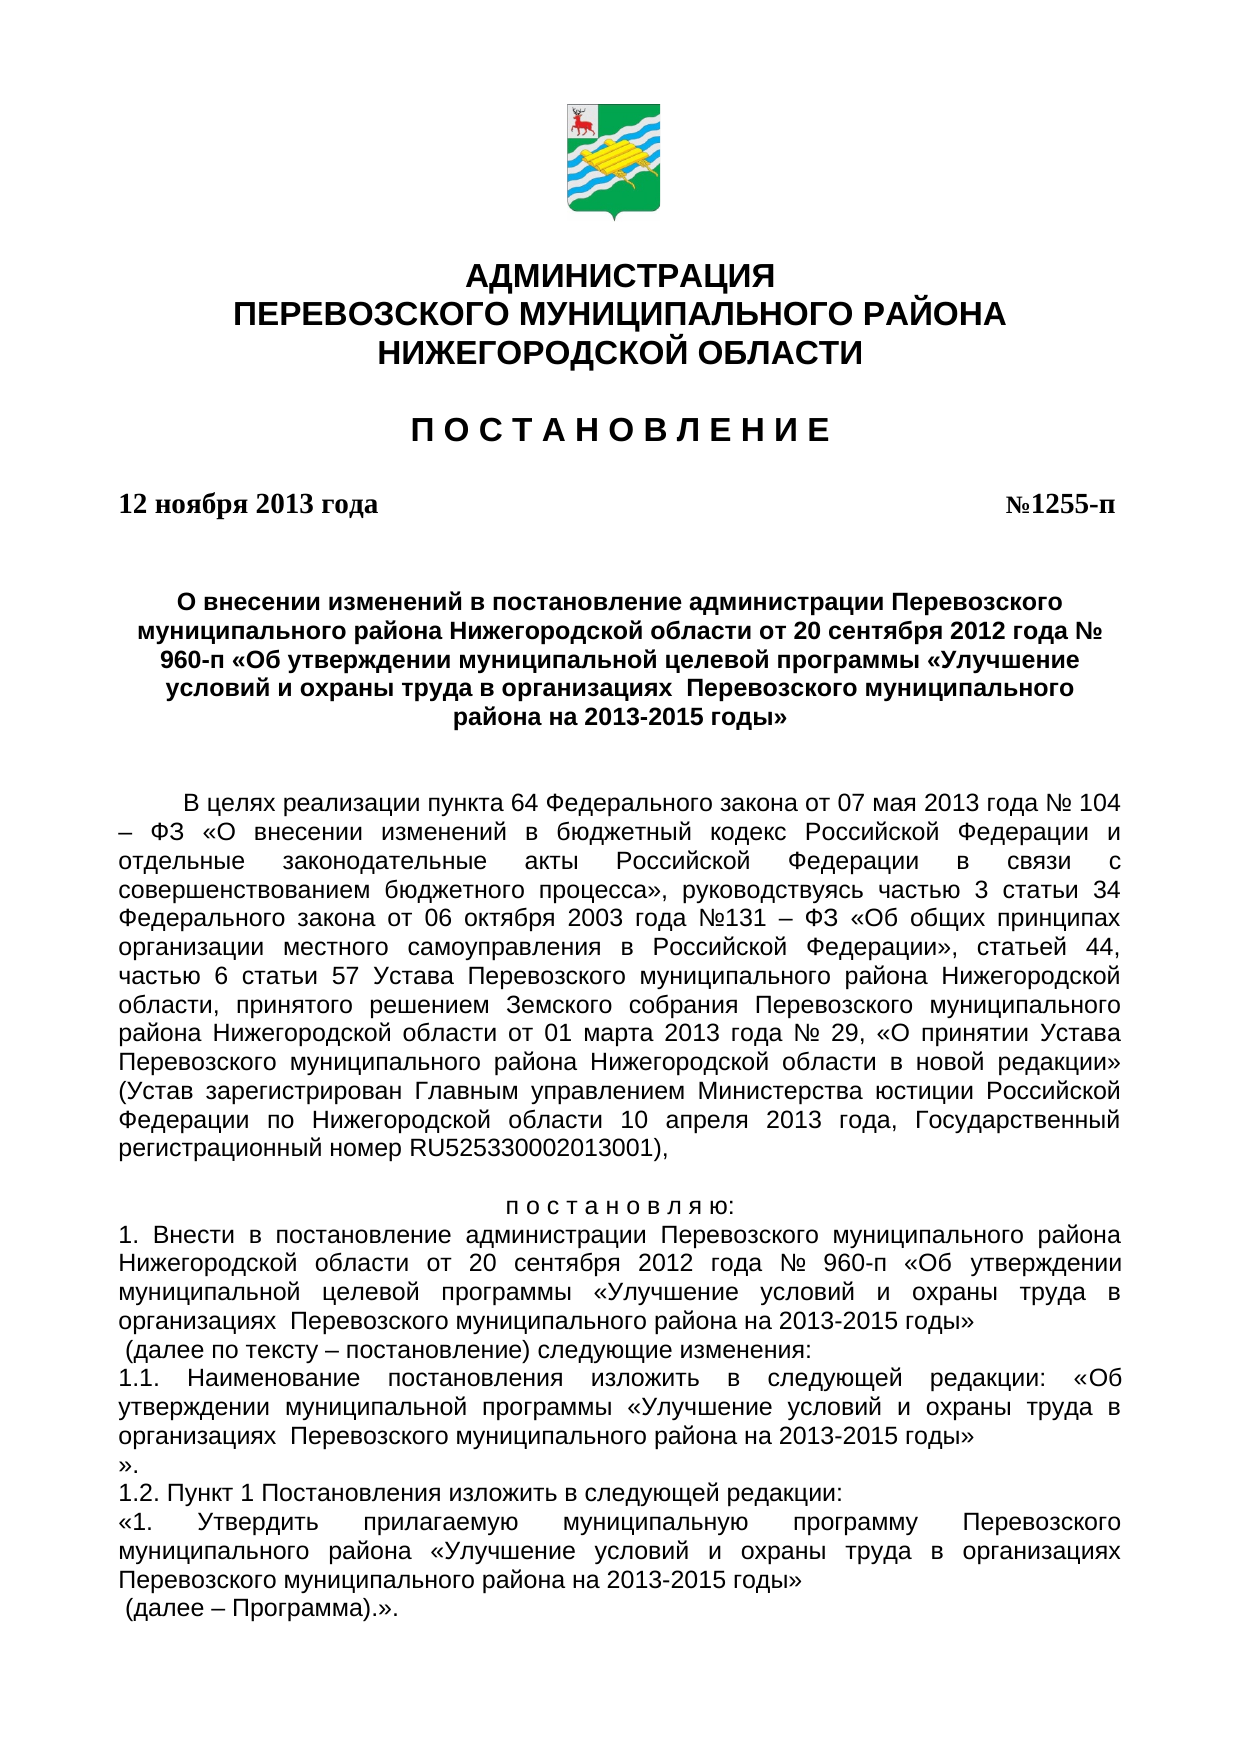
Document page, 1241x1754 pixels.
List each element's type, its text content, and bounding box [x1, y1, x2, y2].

text «1. Утвердить прилагаемую муниципальную программу Перевозского муниципального района «Улучшение условий и охраны труда в организациях Перевозского муниципального района на 2013-2015 годы» [118, 1507, 1122, 1593]
text ПЕРЕВОЗСКОГО МУНИЦИПАЛЬНОГО РАЙОНА НИЖЕГОРОДСКОЙ ОБЛАСТИ [118, 294, 1122, 371]
text П О С Т А Н О В Л Е Н И Е [118, 410, 1122, 448]
text О внесении изменений в постановление администрации Перевозского муниципального района Нижегородской области от 20 сентября 2012 года № 960-п «Об утверждении муниципальной целевой программы «Улучшение условий и охраны труда в организациях Перевозского муниципального района на 2013-2015 годы» [118, 587, 1122, 731]
text п о с т а н о в л я ю: [118, 1191, 1122, 1219]
picture [567, 104, 661, 222]
text АДМИНИСТРАЦИЯ [118, 256, 1122, 294]
text (далее – Программа).». [118, 1593, 1122, 1622]
text 1.1. Наименование постановления изложить в следующей редакции: «Об утверждении муниципальной программы «Улучшение условий и охраны труда в организациях Перевозского муниципального района на 2013-2015 годы» [118, 1363, 1122, 1449]
text ». [118, 1449, 1122, 1478]
text 1.2. Пункт 1 Постановления изложить в следующей редакции: [118, 1478, 1122, 1507]
text 12 ноября 2013 года №1255-п [118, 486, 1122, 520]
text 1. Внести в постановление администрации Перевозского муниципального района Нижегородской области от 20 сентября 2012 года № 960-п «Об утверждении муниципальной целевой программы «Улучшение условий и охраны труда в организациях Перевозского муниципального района на 2013-2015 годы» [118, 1219, 1122, 1334]
text В целях реализации пункта 64 Федерального закона от 07 мая 2013 года № 104 – ФЗ «О внесении изменений в бюджетный кодекс Российской Федерации и отдельные законодательные акты Российской Федерации в связи с совершенствованием бюджетного процесса», руководствуясь частью 3 статьи 34 Федерального закона от 06 октября 2003 года №131 – ФЗ «Об общих принципах организации местного самоуправления в Российской Федерации», статьей 44, частью 6 статьи 57 Устава Перевозского муниципального района Нижегородской области, принятого решением Земского собрания Перевозского муниципального района Нижегородской области от 01 марта 2013 года № 29, «О принятии Устава Перевозского муниципального района Нижегородской области в новой редакции» (Устав зарегистрирован Главным управлением Министерства юстиции Российской Федерации по Нижегородской области 10 апреля 2013 года, Государственный регистрационный номер RU525330002013001), [118, 788, 1122, 1162]
text (далее по тексту – постановление) следующие изменения: [118, 1334, 1122, 1363]
